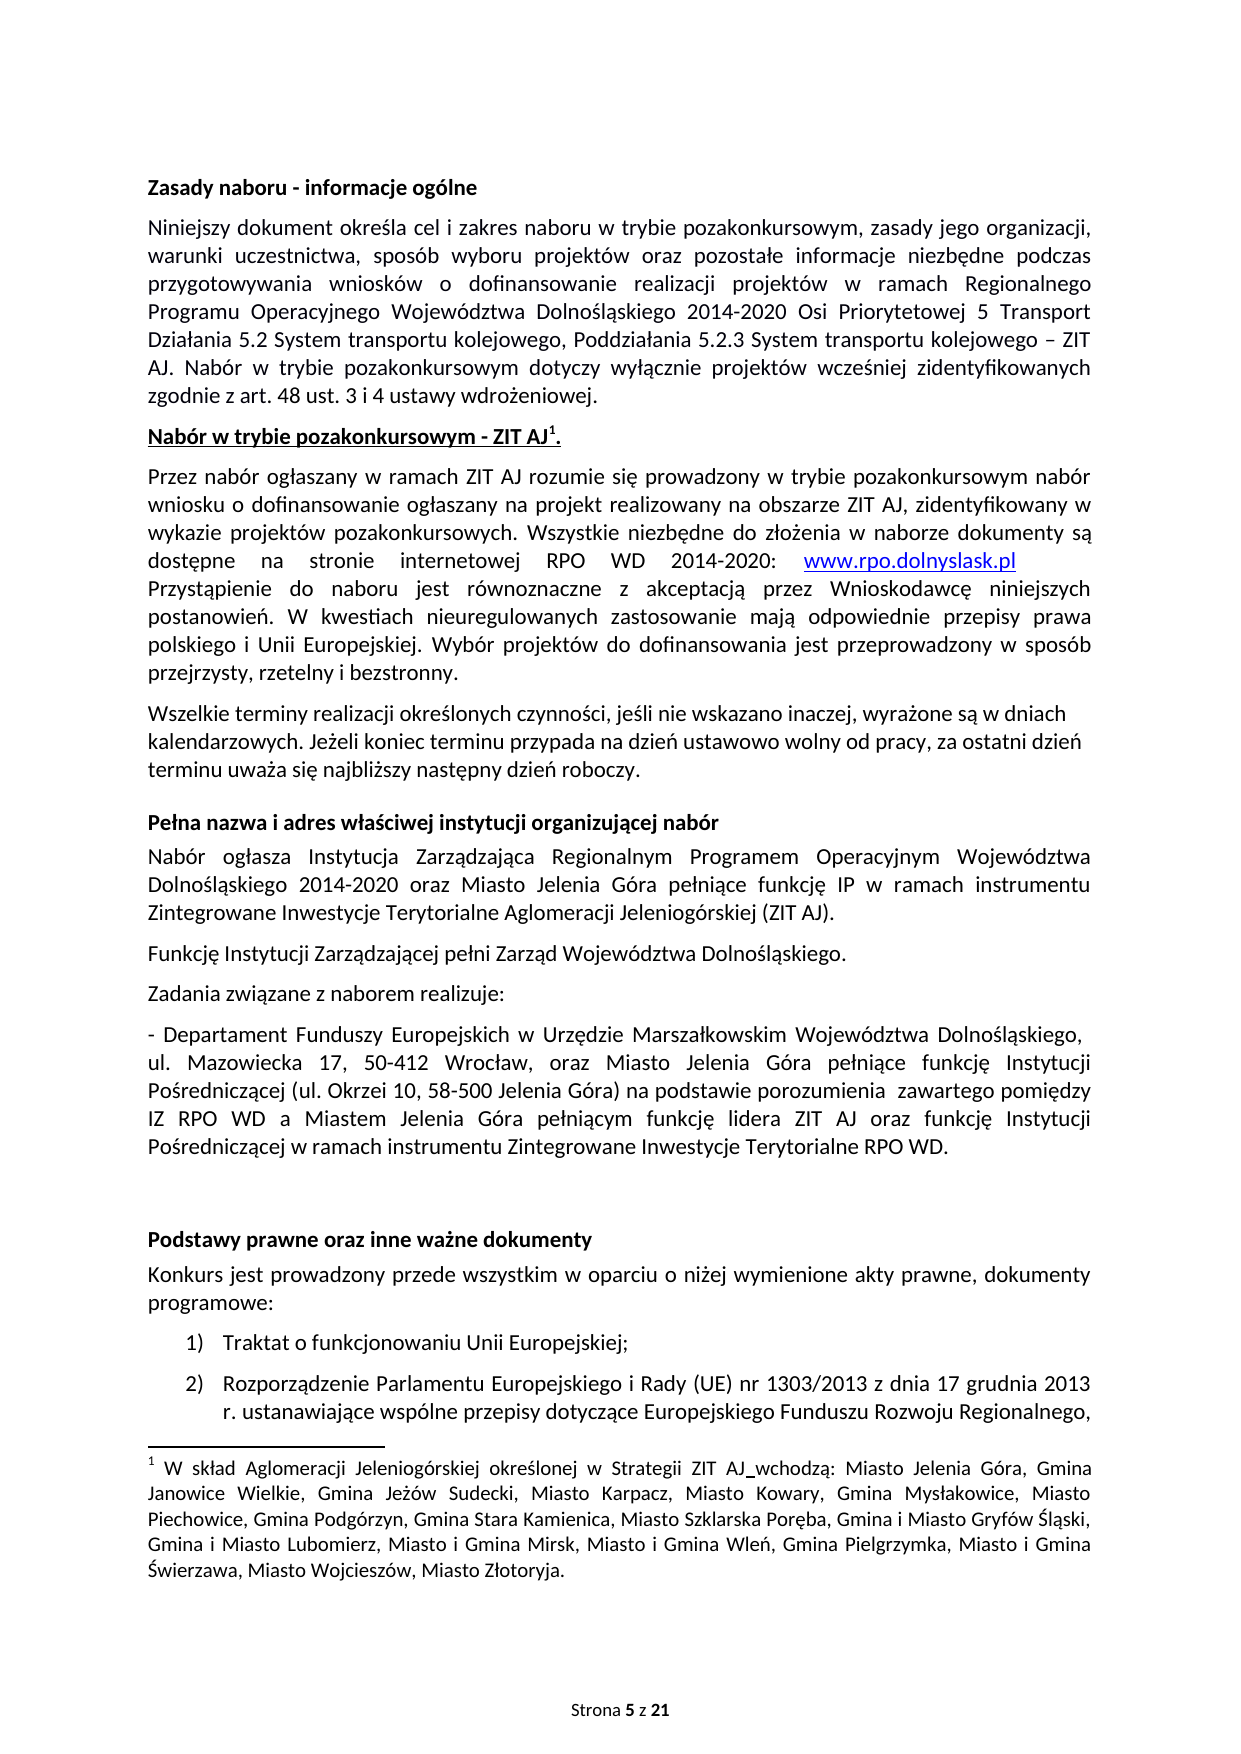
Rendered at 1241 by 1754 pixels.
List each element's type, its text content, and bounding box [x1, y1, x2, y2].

text Wszelkie terminy realizacji określonych czynności, jeśli nie wskazano inaczej, wyrażone są w dniach kalendarzowych. Jeżeli koniec terminu przypada na dzień ustawowo wolny od pracy, za ostatni dzień terminu uważa się najbliższy następny dzień roboczy. [148, 699, 1093, 783]
list Zadania związane z naborem realizuje: [148, 979, 1093, 1007]
list Funkcję Instytucji Zarządzającej pełni Zarząd Województwa Dolnośląskiego. [148, 939, 1093, 967]
text Nabór w trybie pozakonkursowym - ZIT AJ. [148, 422, 1093, 450]
subtitle Pełna nazwa i adres właściwej instytucji organizującej nabór [148, 808, 1093, 836]
text Nabór ogłasza Instytucja Zarządzająca Regionalnym Programem Operacyjnym Województwa Dolnośląskiego 2014-2020 oraz Miasto Jelenia Góra pełniące funkcję IP w ramach instrumentu Zintegrowane Inwestycje Terytorialne Aglomeracji Jeleniogórskiej (ZIT AJ). [148, 842, 1093, 926]
subtitle Zasady naboru - informacje ogólne [148, 173, 1093, 201]
subtitle Podstawy prawne oraz inne ważne dokumenty [148, 1226, 1093, 1253]
list Traktat o funkcjonowaniu Unii Europejskiej; [185, 1328, 1093, 1356]
text Niniejszy dokument określa cel i zakres naboru w trybie pozakonkursowym, zasady jego organizacji, warunki uczestnictwa, sposób wyboru projektów oraz pozostałe informacje niezbędne podczas przygotowywania wniosków o dofinansowanie realizacji projektów w ramach Regionalnego Programu Operacyjnego Województwa Dolnośląskiego 2014-2020 Osi Priorytetowej 5 Transport Działania 5.2 System transportu kolejowego, Poddziałania 5.2.3 System transportu kolejowego – ZIT AJ. Nabór w trybie pozakonkursowym dotyczy wyłącznie projektów wcześniej zidentyfikowanych zgodnie z art. 48 ust. 3 i 4 ustawy wdrożeniowej. [148, 213, 1093, 409]
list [185, 1369, 1093, 1425]
list - Departament Funduszy Europejskich w Urzędzie Marszałkowskim Województwa Dolnośląskiego, ul. Mazowiecka 17, 50-412 Wrocław, oraz Miasto Jelenia Góra pełniące funkcję Instytucji Pośredniczącej (ul. Okrzei 10, 58-500 Jelenia Góra) na podstawie porozumienia zawartego pomiędzy IZ RPO WD a Miastem Jelenia Góra pełniącym funkcję lidera ZIT AJ oraz funkcję Instytucji Pośredniczącej w ramach instrumentu Zintegrowane Inwestycje Terytorialne RPO WD. [148, 1020, 1093, 1160]
text Konkurs jest prowadzony przede wszystkim w oparciu o niżej wymienione akty prawne, dokumenty programowe: [148, 1260, 1093, 1316]
text Przez nabór ogłaszany w ramach ZIT AJ rozumie się prowadzony w trybie pozakonkursowym nabór wniosku o dofinansowanie ogłaszany na projekt realizowany na obszarze ZIT AJ, zidentyfikowany w wykazie projektów pozakonkursowych. Wszystkie niezbędne do złożenia w naborze dokumenty są dostępne na stronie internetowej RPO WD 2014-2020: www.rpo.dolnyslask.pl Przystąpienie do naboru jest równoznaczne z akceptacją przez Wnioskodawcę niniejszych postanowień. W kwestiach nieuregulowanych zastosowanie mają odpowiednie przepisy prawa polskiego i Unii Europejskiej. Wybór projektów do dofinansowania jest przeprowadzony w sposób przejrzysty, rzetelny i bezstronny. [148, 462, 1093, 686]
